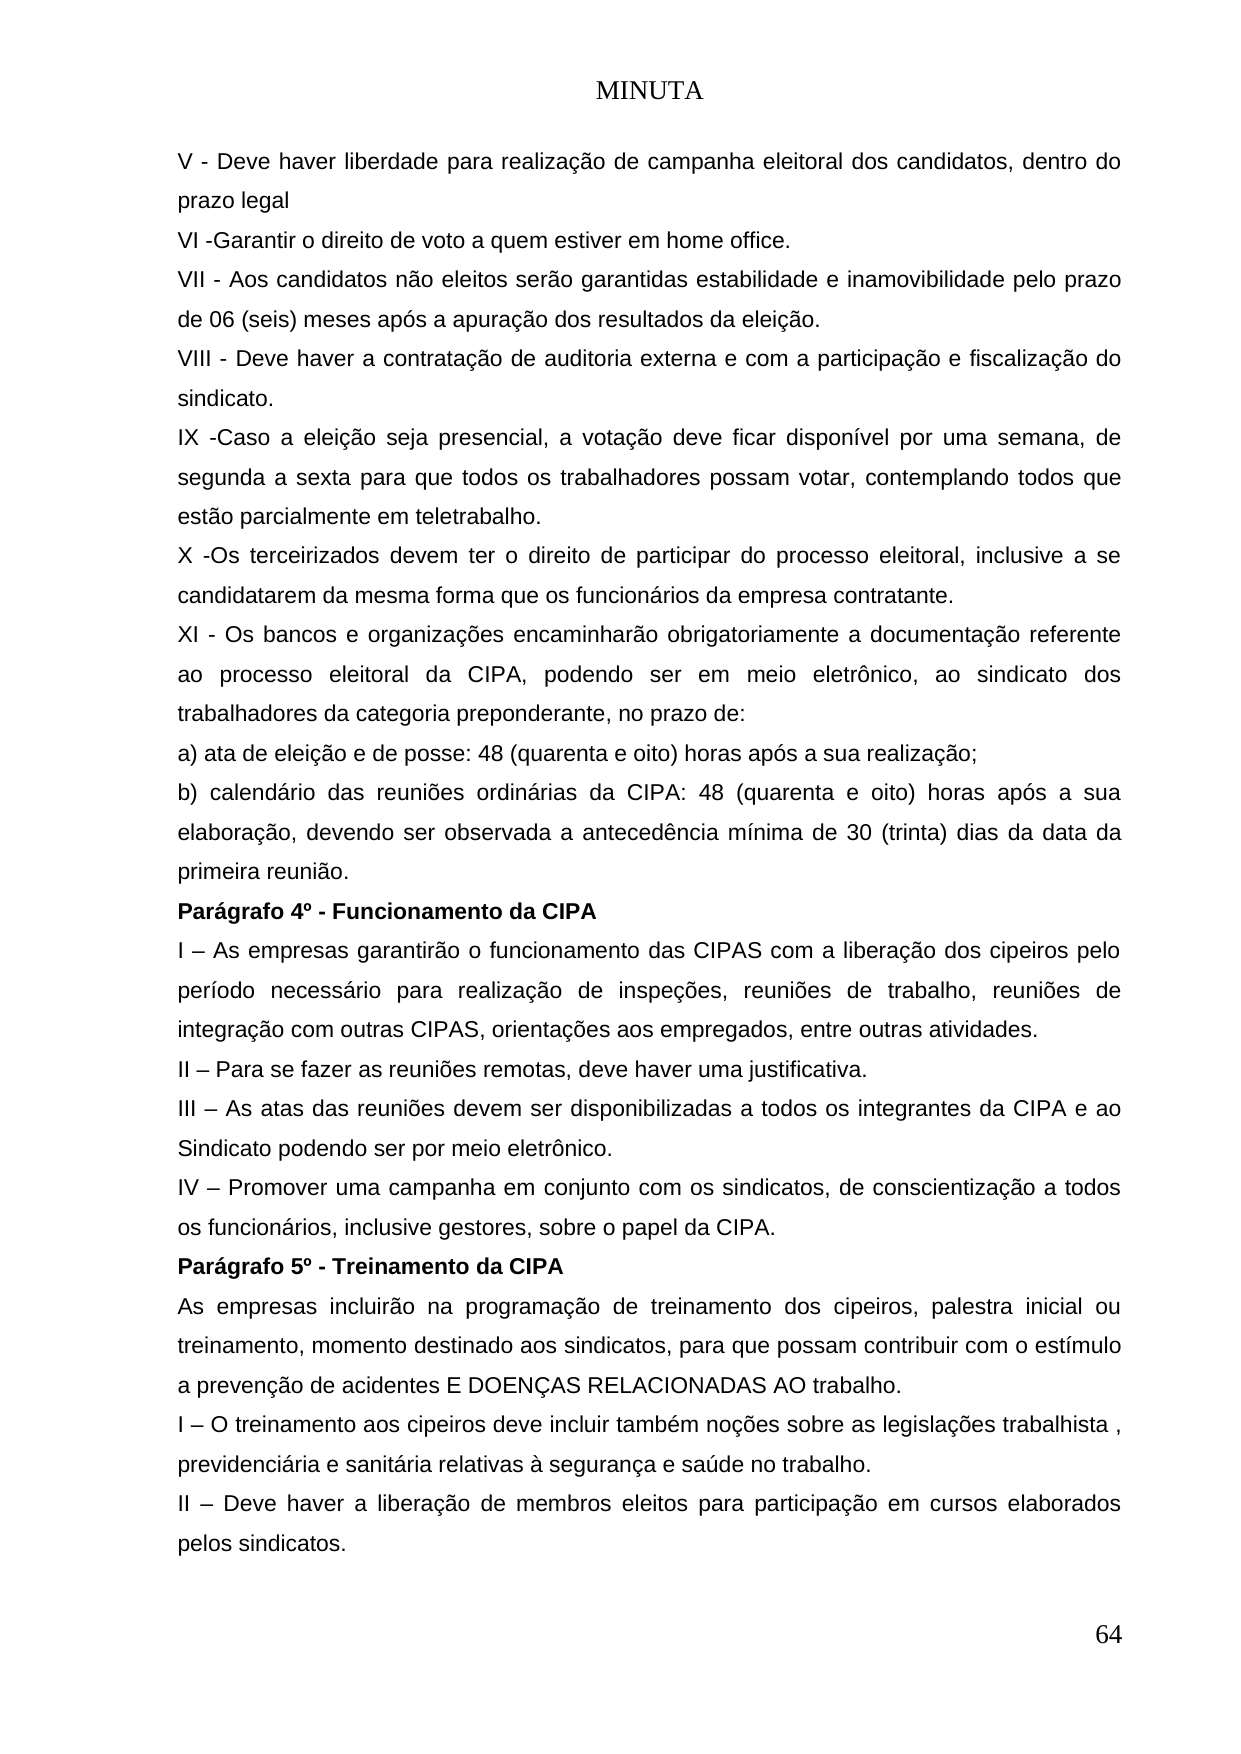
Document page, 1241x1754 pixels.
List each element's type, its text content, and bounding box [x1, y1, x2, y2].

text VII - Aos candidatos não eleitos serão garantidas estabilidade e inamovibilidade pelo prazo de 06 (seis) meses após a apuração dos resultados da eleição. [177, 266, 1122, 332]
text I – As empresas garantirão o funcionamento das CIPAS com a liberação dos cipeiros pelo período necessário para realização de inspeções, reuniões de trabalho, reuniões de integração com outras CIPAS, orientações aos empregados, entre outras atividades. [177, 937, 1122, 1043]
text Parágrafo 4º - Funcionamento da CIPA [177, 898, 1122, 924]
text V - Deve haver liberdade para realização de campanha eleitoral dos candidatos, dentro do prazo legal [177, 148, 1122, 213]
text IX -Caso a eleição seja presencial, a votação deve ficar disponível por uma semana, de segunda a sexta para que todos os trabalhadores possam votar, contemplando todos que estão parcialmente em teletrabalho. [177, 424, 1122, 529]
text III – As atas das reuniões devem ser disponibilizadas a todos os integrantes da CIPA e ao Sindicato podendo ser por meio eletrônico. [177, 1095, 1122, 1161]
text Parágrafo 5º - Treinamento da CIPA [177, 1253, 1122, 1279]
text II – Para se fazer as reuniões remotas, deve haver uma justificativa. [177, 1056, 1122, 1082]
text b) calendário das reuniões ordinárias da CIPA: 48 (quarenta e oito) horas após a sua elaboração, devendo ser observada a antecedência mínima de 30 (trinta) dias da data da primeira reunião. [177, 779, 1122, 885]
text XI - Os bancos e organizações encaminharão obrigatoriamente a documentação referente ao processo eleitoral da CIPA, podendo ser em meio eletrônico, ao sindicato dos trabalhadores da categoria preponderante, no prazo de: [177, 621, 1122, 727]
text VIII - Deve haver a contratação de auditoria externa e com a participação e fiscalização do sindicato. [177, 345, 1122, 411]
text X -Os terceirizados devem ter o direito de participar do processo eleitoral, inclusive a se candidatarem da mesma forma que os funcionários da empresa contratante. [177, 542, 1122, 608]
text As empresas incluirão na programação de treinamento dos cipeiros, palestra inicial ou treinamento, momento destinado aos sindicatos, para que possam contribuir com o estímulo a prevenção de acidentes E DOENÇAS RELACIONADAS AO trabalho. [177, 1293, 1122, 1398]
text II – Deve haver a liberação de membros eleitos para participação em cursos elaborados pelos sindicatos. [177, 1490, 1122, 1556]
text I – O treinamento aos cipeiros deve incluir também noções sobre as legislações trabalhista , previdenciária e sanitária relativas à segurança e saúde no trabalho. [177, 1411, 1122, 1477]
text a) ata de eleição e de posse: 48 (quarenta e oito) horas após a sua realização; [177, 740, 1122, 766]
text IV – Promover uma campanha em conjunto com os sindicatos, de conscientização a todos os funcionários, inclusive gestores, sobre o papel da CIPA. [177, 1174, 1122, 1240]
text VI -Garantir o direito de voto a quem estiver em home office. [177, 227, 1122, 253]
